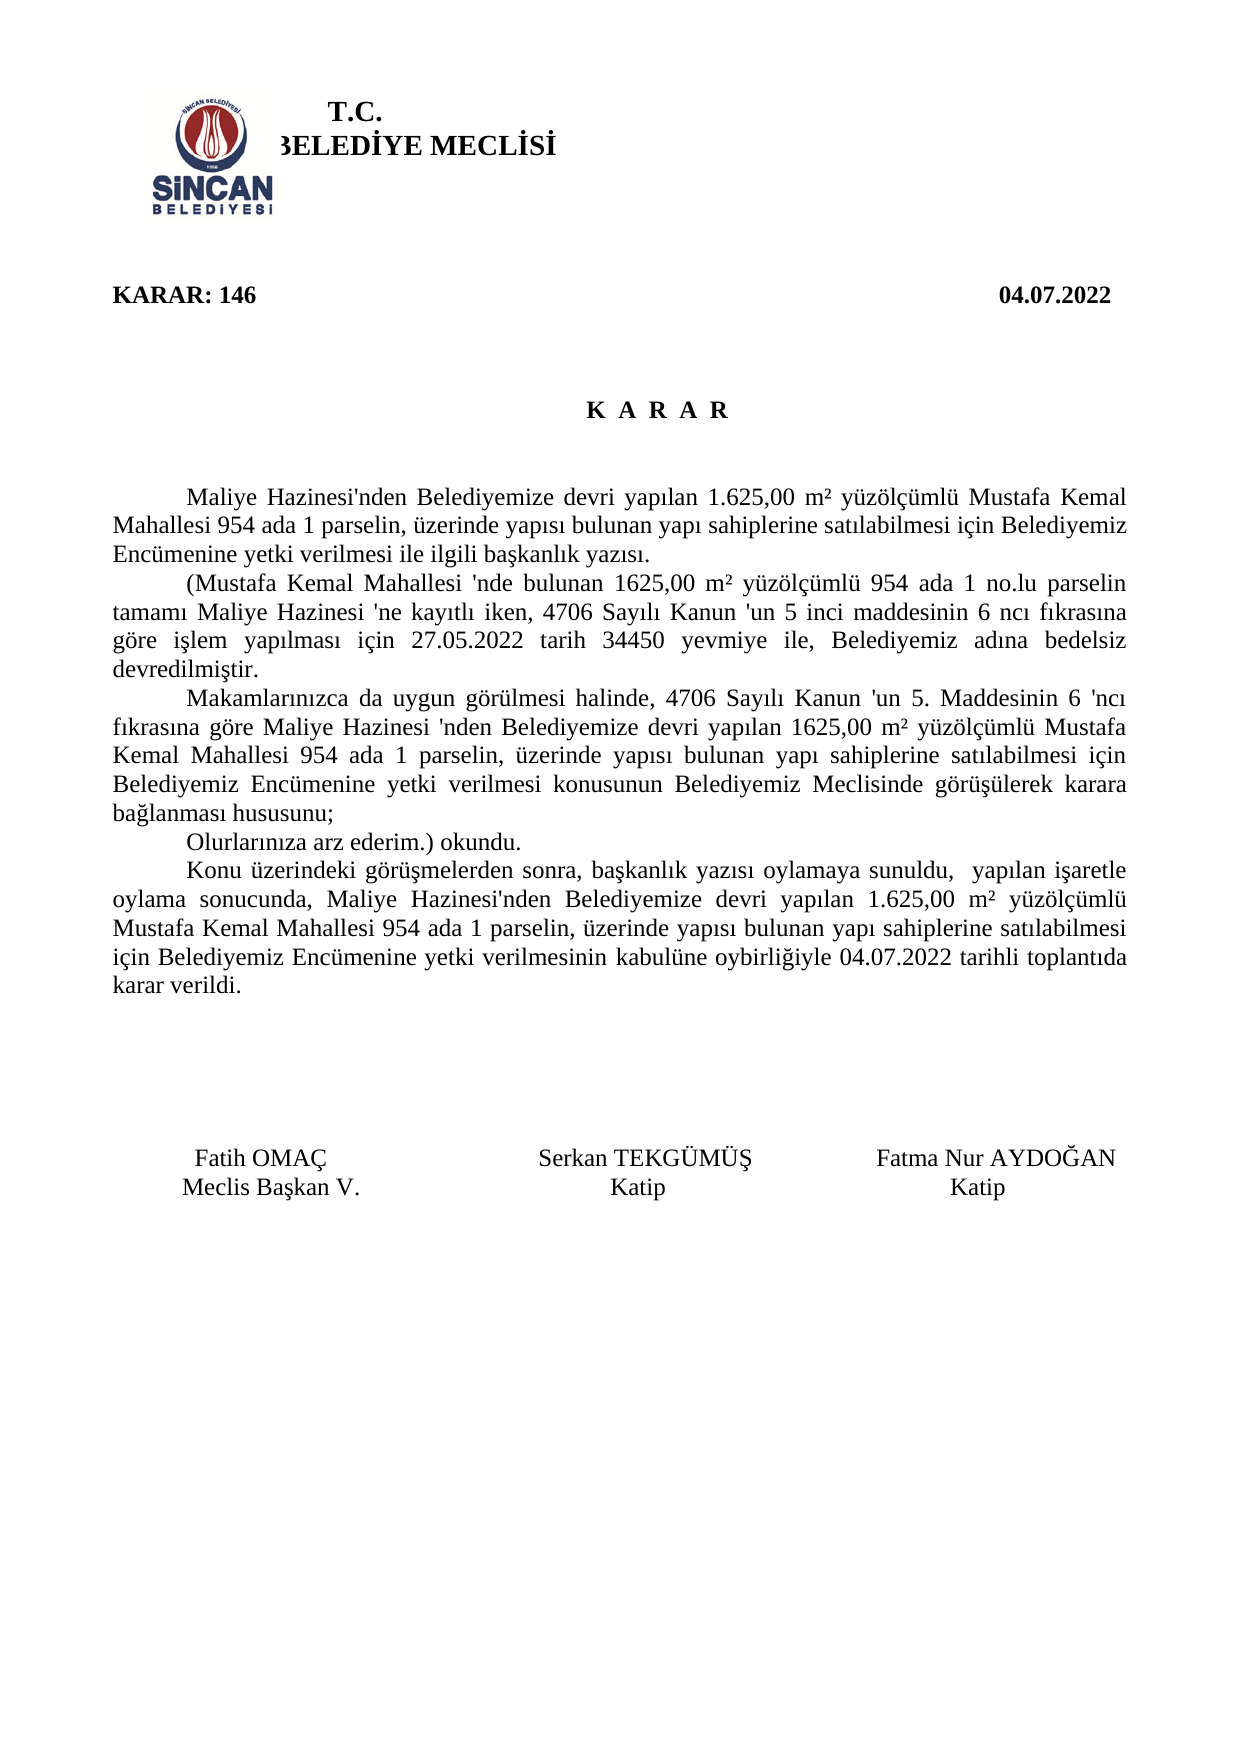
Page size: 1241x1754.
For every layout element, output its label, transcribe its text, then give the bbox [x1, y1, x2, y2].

picture [143, 87, 282, 224]
text K A R A R [112, 396, 1128, 424]
text Makamlarınızca da uygun görülmesi halinde, 4706 Sayılı Kanun 'un 5. Maddesinin 6 'ncı fıkrasına göre Maliye Hazinesi 'nden Belediyemize devri yapılan 1625,00 m² yüzölçümlü Mustafa Kemal Mahallesi 954 ada 1 parselin, üzerinde yapısı bulunan yapı sahiplerine satılabilmesi için Belediyemiz Encümenine yetki verilmesi konusunun Belediyemiz Meclisinde görüşülerek karara bağlanması hususunu; [112, 683, 1128, 827]
text Fatih OMAÇ Serkan TEKGÜMÜŞ Fatma Nur AYDOĞAN [112, 1143, 1128, 1172]
text Olurlarınıza arz ederim.) okundu. [112, 827, 1128, 856]
text Maliye Hazinesi'nden Belediyemize devri yapılan 1.625,00 m² yüzölçümlü Mustafa Kemal Mahallesi 954 ada 1 parselin, üzerinde yapısı bulunan yapı sahiplerine satılabilmesi için Belediyemiz Encümenine yetki verilmesi ile ilgili başkanlık yazısı. [112, 482, 1128, 568]
text Meclis Başkan V. Katip Katip [112, 1172, 1128, 1201]
text Konu üzerindeki görüşmelerden sonra, başkanlık yazısı oylamaya sunuldu, yapılan işaretle oylama sonucunda, Maliye Hazinesi'nden Belediyemize devri yapılan 1.625,00 m² yüzölçümlü Mustafa Kemal Mahallesi 954 ada 1 parselin, üzerinde yapısı bulunan yapı sahiplerine satılabilmesi için Belediyemiz Encümenine yetki verilmesinin kabulüne oybirliğiyle 04.07.2022 tarihli toplantıda karar verildi. [112, 856, 1128, 999]
text (Mustafa Kemal Mahallesi 'nde bulunan 1625,00 m² yüzölçümlü 954 ada 1 no.lu parselin tamamı Maliye Hazinesi 'ne kayıtlı iken, 4706 Sayılı Kanun 'un 5 inci maddesinin 6 ncı fıkrasına göre işlem yapılması için 27.05.2022 tarih 34450 yevmiye ile, Belediyemiz adına bedelsiz devredilmiştir. [112, 568, 1128, 683]
